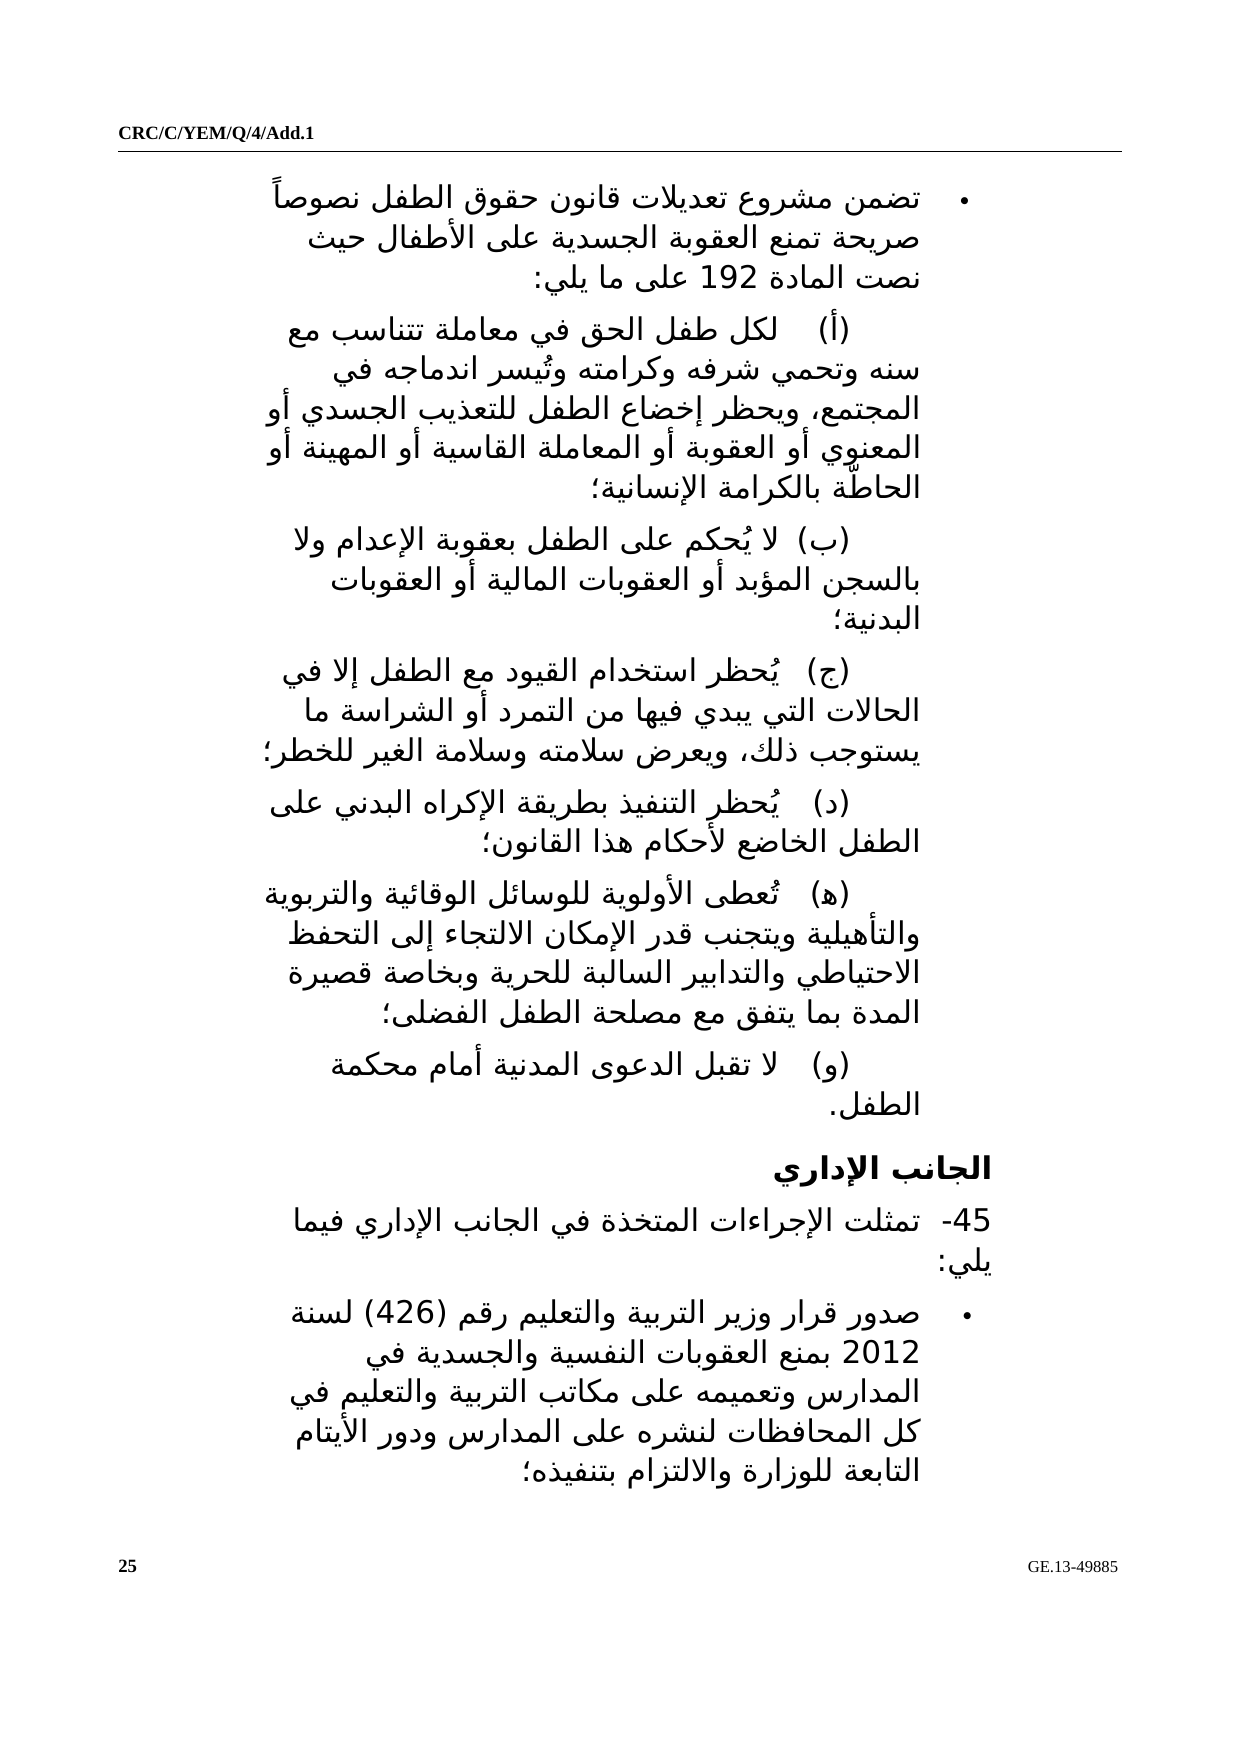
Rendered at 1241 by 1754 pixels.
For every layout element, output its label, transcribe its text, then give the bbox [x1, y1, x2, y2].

text صدور قرار وزير التربية والتعليم رقم (426) لسنة 2012 بمنع العقوبات النفسية والجسدية في المدارس وتعميمه على مكاتب التربية والتعليم في كل المحافظات لنشره على المدارس ودور الأيتام التابعة للوزارة والالتزام بتنفيذه؛ [248, 1292, 964, 1490]
text (ج) يُحظر استخدام القيود مع الطفل إلا في الحالات التي يبدي فيها من التمرد أو الشراسة ما يستوجب ذلك، ويعرض سلامته وسلامة الغير للخطر؛ [248, 650, 921, 769]
text (أ) لكل طفل الحق في معاملة تتناسب مع سنه وتحمي شرفه وكرامته وتُيسر اندماجه في المجتمع، ويحظر إخضاع الطفل للتعذيب الجسدي أو المعنوي أو العقوبة أو المعاملة القاسية أو المهينة أو الحاطّة بالكرامة الإنسانية؛ [248, 308, 921, 506]
text الجانب الإداري [248, 1148, 1122, 1188]
text (و) لا تقبل الدعوى المدنية أمام محكمة الطفل. [248, 1044, 921, 1123]
text (ﻫ) تُعطى الأولوية للوسائل الوقائية والتربوية والتأهيلية ويتجنب قدر الإمكان الالتجاء إلى التحفظ الاحتياطي والتدابير السالبة للحرية وبخاصة قصيرة المدة بما يتفق مع مصلحة الطفل الفضلى؛ [248, 873, 921, 1031]
text (ب) لا يُحكم على الطفل بعقوبة الإعدام ولا بالسجن المؤبد أو العقوبات المالية أو العقوبات البدنية؛ [248, 519, 921, 638]
text 45- تمثلت الإجراءات المتخذة في الجانب الإداري فيما يلي: [248, 1200, 992, 1279]
text (د) يُحظر التنفيذ بطريقة الإكراه البدني على الطفل الخاضع لأحكام هذا القانون؛ [248, 781, 921, 861]
text تضمن مشروع تعديلات قانون حقوق الطفل نصوصاً صريحة تمنع العقوبة الجسدية على الأطفال حيث نصت المادة 192 على ما يلي: [248, 177, 961, 296]
